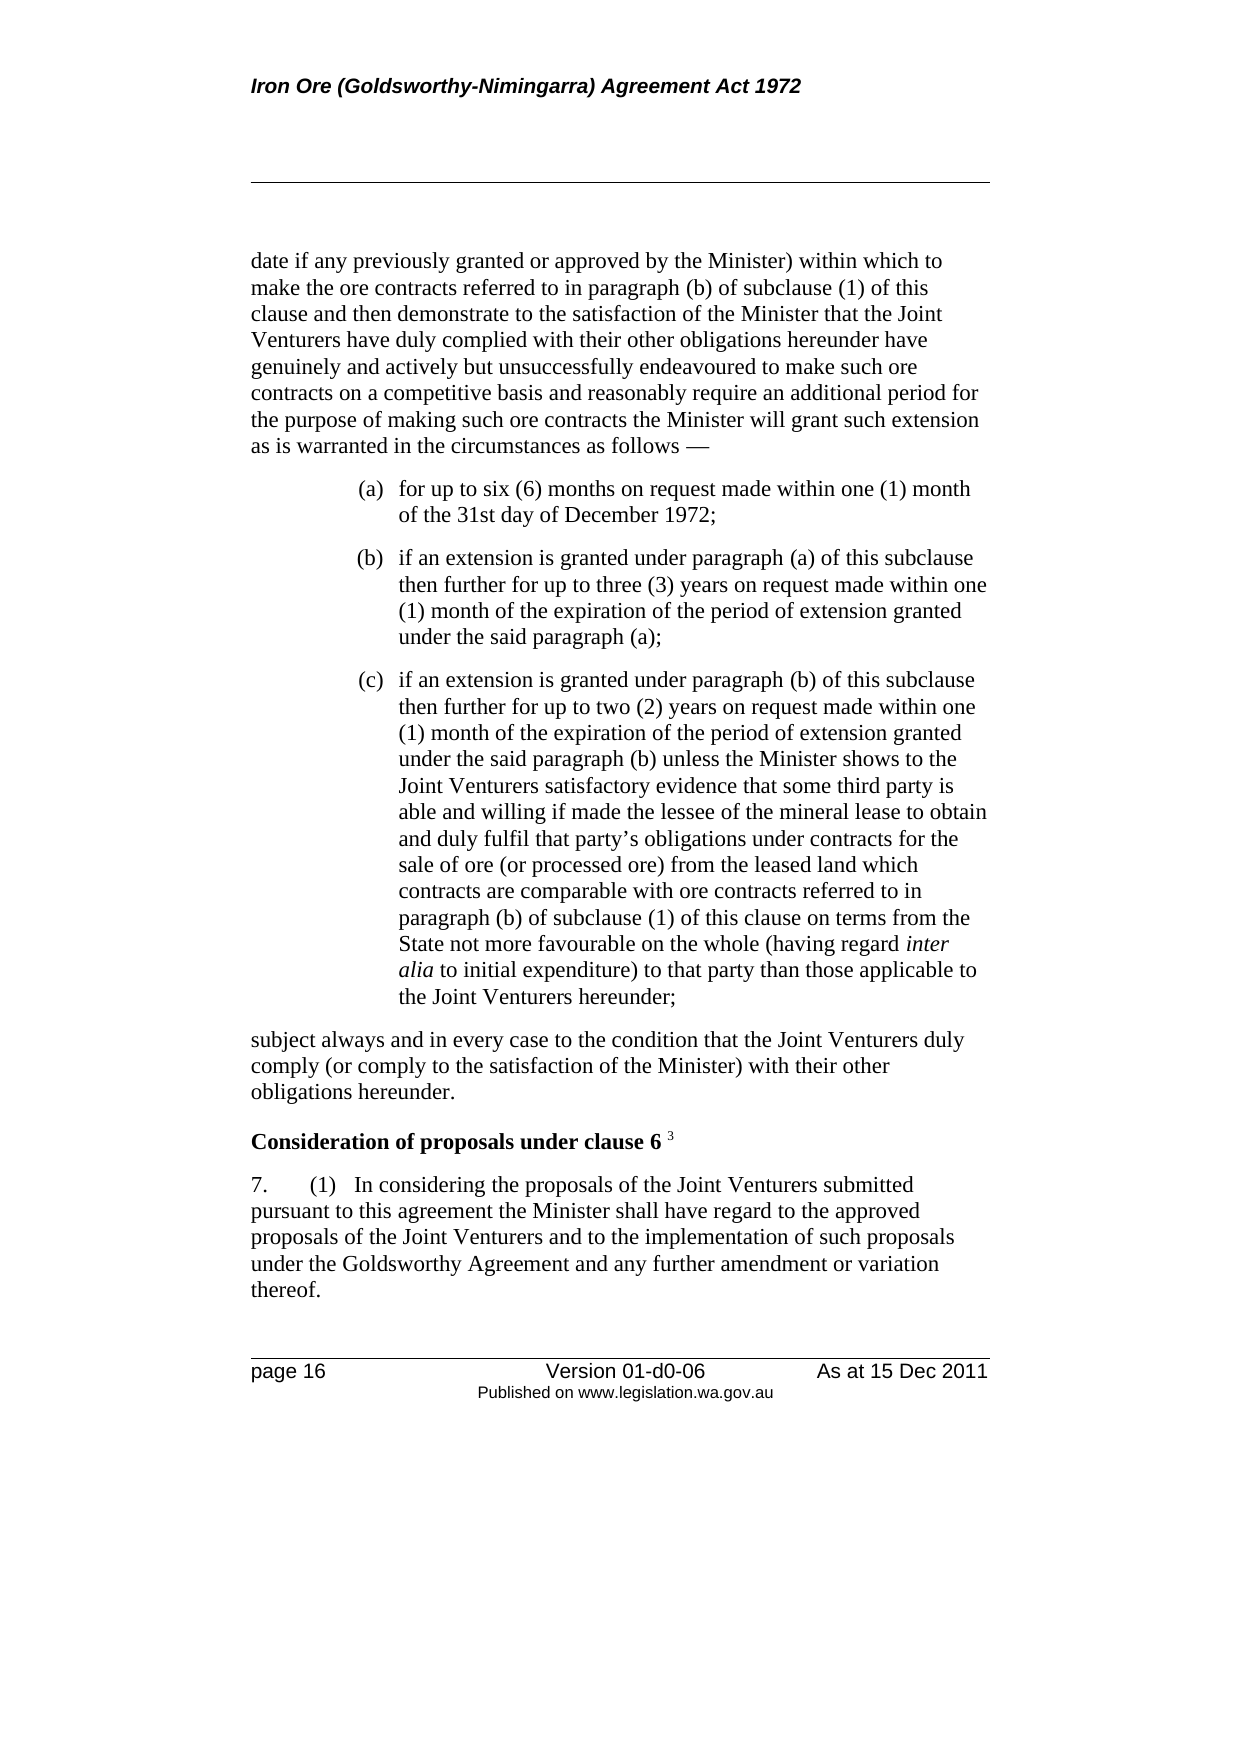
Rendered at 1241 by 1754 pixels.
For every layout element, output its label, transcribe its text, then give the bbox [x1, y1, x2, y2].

text (b) if an extension is granted under paragraph (a) of this subclause then further for up to three (3) years on request made within one (1) month of the expiration of the period of extension granted under the said paragraph (a); [251, 544, 990, 650]
text Consideration of proposals under clause 6 3 [251, 1128, 990, 1154]
text (a) for up to six (6) months on request made within one (1) month of the 31st day of December 1972; [251, 475, 990, 528]
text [251, 247, 990, 458]
text subject always and in every case to the condition that the Joint Venturers duly comply (or comply to the satisfaction of the Minister) with their other obligations hereunder. [251, 1026, 990, 1105]
text (c) if an extension is granted under paragraph (b) of this subclause then further for up to two (2) years on request made within one (1) month of the expiration of the period of extension granted under the said paragraph (b) unless the Minister shows to the Joint Venturers satisfactory evidence that some third party is able and willing if made the lessee of the mineral lease to obtain and duly fulfil that party’s obligations under contracts for the sale of ore (or processed ore) from the leased land which contracts are comparable with ore contracts referred to in paragraph (b) of subclause (1) of this clause on terms from the State not more favourable on the whole (having regard inter alia to initial expenditure) to that party than those applicable to the Joint Venturers hereunder; [251, 666, 990, 1009]
text 7. (1) In considering the proposals of the Joint Venturers submitted pursuant to this agreement the Minister shall have regard to the approved proposals of the Joint Venturers and to the implementation of such proposals under the Goldsworthy Agreement and any further amendment or variation thereof. [251, 1171, 990, 1302]
